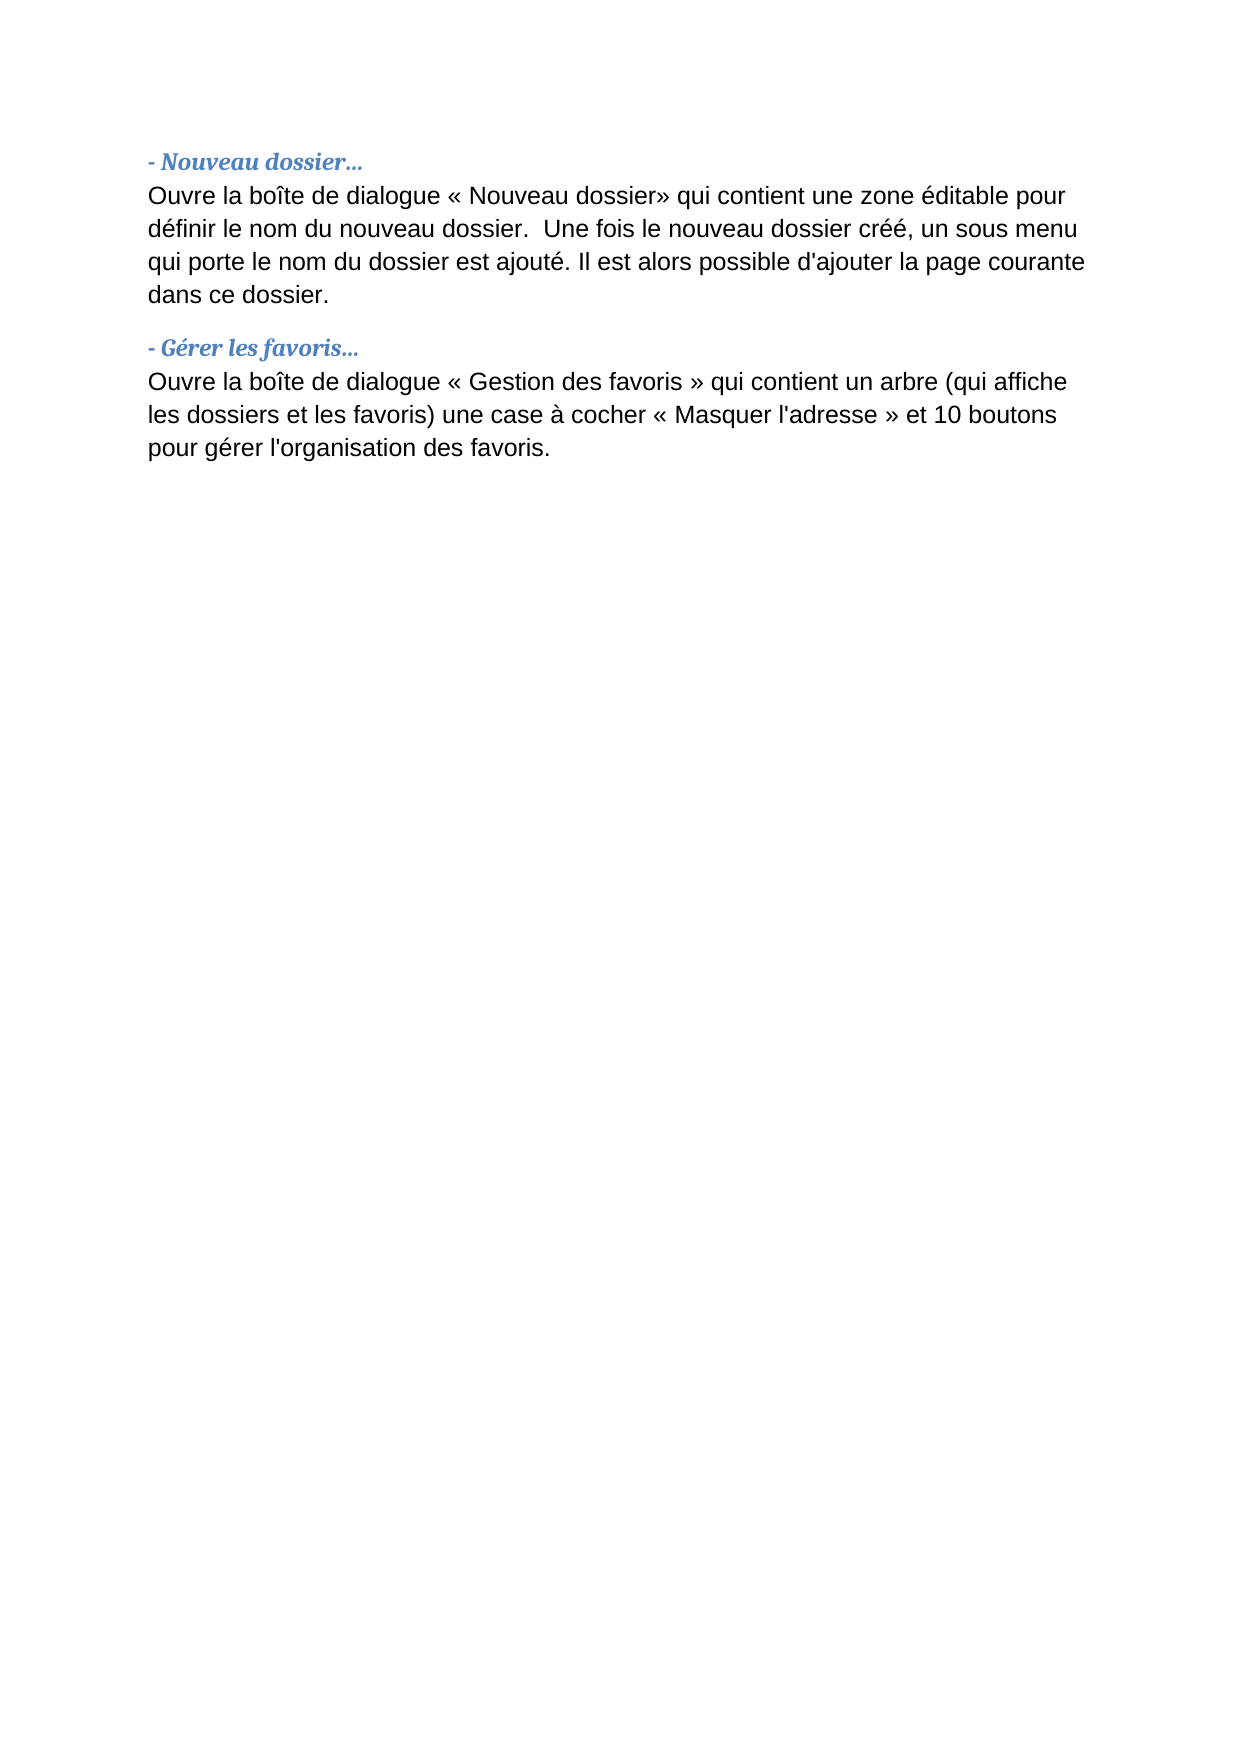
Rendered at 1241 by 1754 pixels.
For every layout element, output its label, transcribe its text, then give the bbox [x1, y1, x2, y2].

text Ouvre la boîte de dialogue « Nouveau dossier» qui contient une zone éditable pour définir le nom du nouveau dossier. Une fois le nouveau dossier créé, un sous menu qui porte le nom du dossier est ajouté. Il est alors possible d'ajouter la page courante dans ce dossier. [148, 181, 1093, 308]
subtitle - Nouveau dossier… [148, 148, 1093, 176]
text Ouvre la boîte de dialogue « Gestion des favoris » qui contient un arbre (qui affiche les dossiers et les favoris) une case à cocher « Masquer l'adresse » et 10 boutons pour gérer l'organisation des favoris. [148, 367, 1093, 461]
subtitle - Gérer les favoris… [148, 333, 1093, 362]
